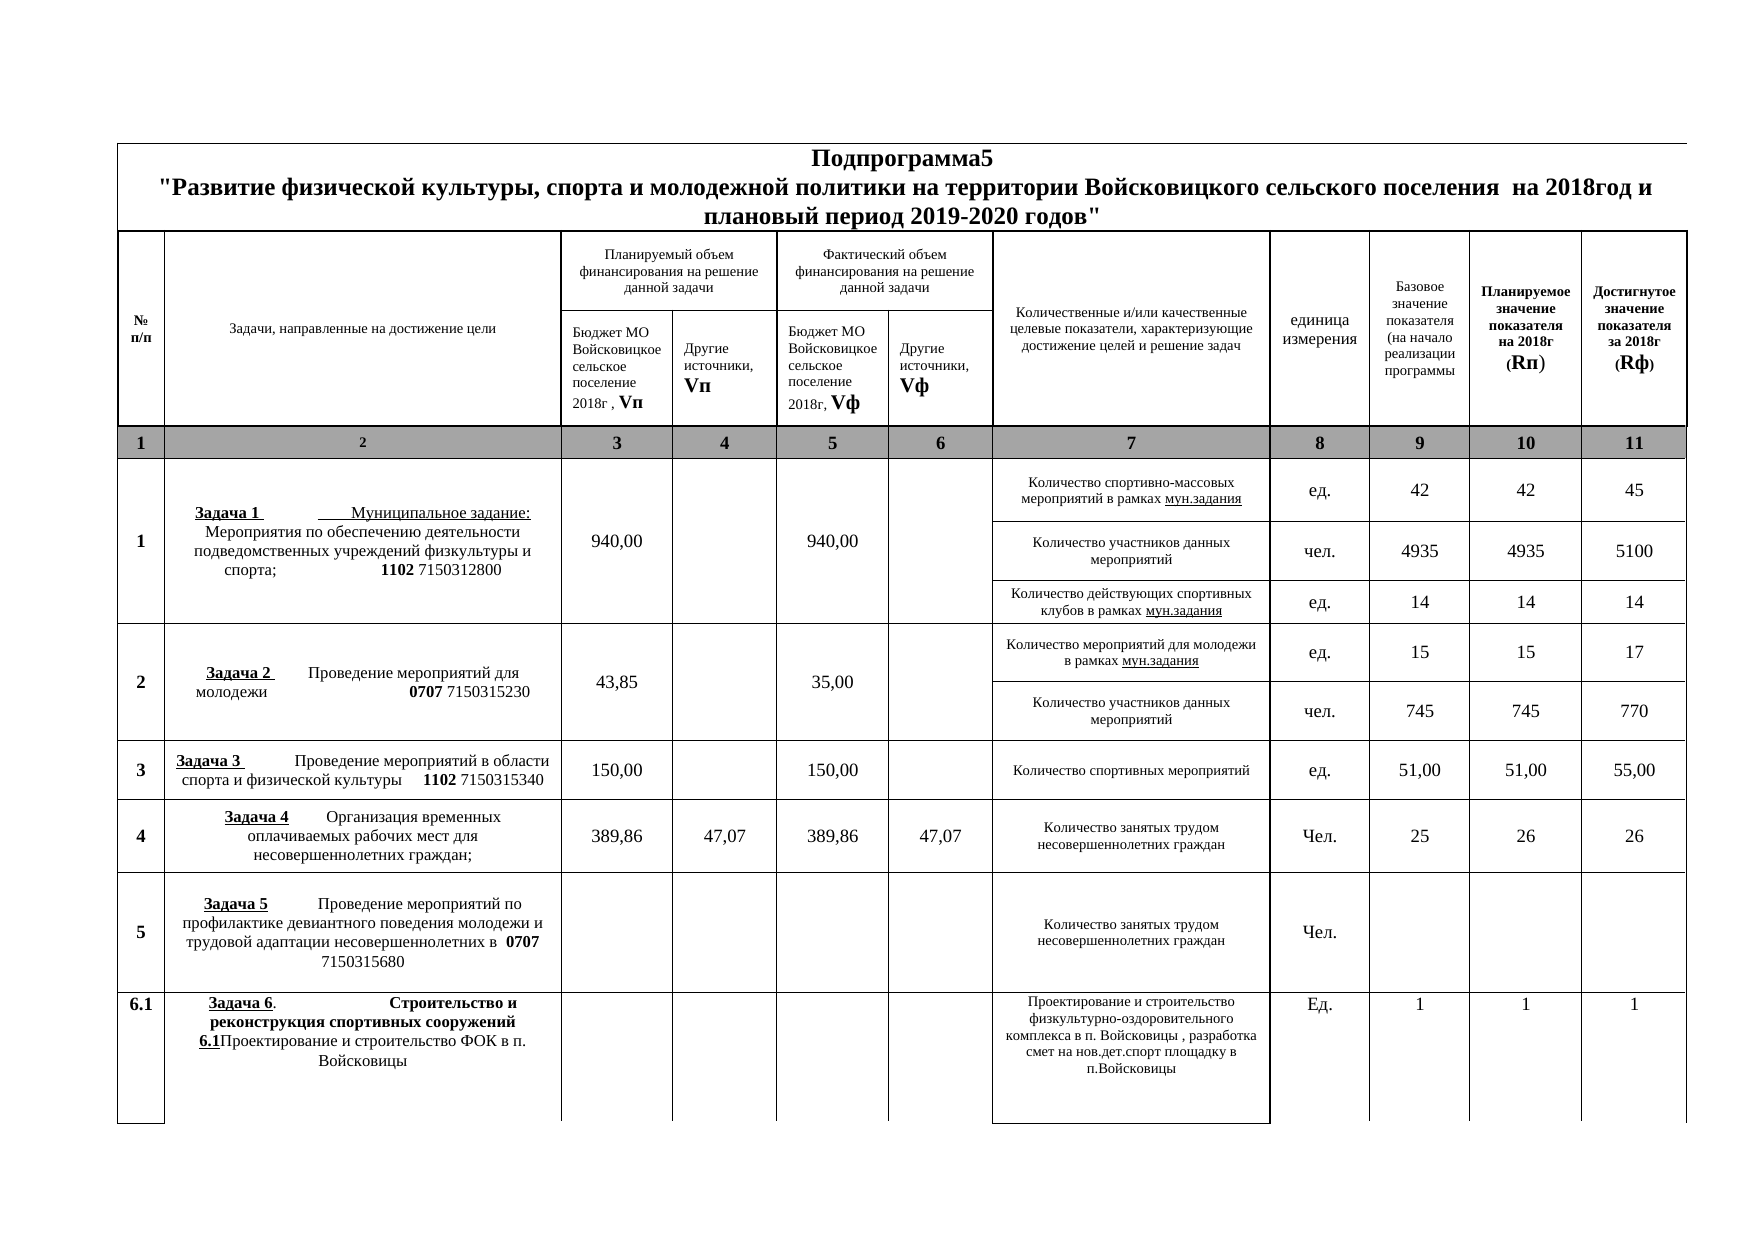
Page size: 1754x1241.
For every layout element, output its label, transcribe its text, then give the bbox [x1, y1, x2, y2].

table_cell 4935 [1470, 522, 1581, 579]
table_cell 6.1 [118, 993, 164, 1122]
table_cell 9 [1370, 427, 1469, 458]
table_cell Задача 2 Проведение мероприятий для молодежи 0707 7150315230 [165, 624, 561, 740]
table_cell [673, 741, 776, 798]
table_cell 150,00 [777, 741, 888, 798]
table_cell [889, 624, 992, 740]
table_cell 745 [1370, 682, 1469, 740]
table_cell 42 [1370, 459, 1469, 521]
table_cell 14 [1582, 580, 1686, 622]
table_cell 26 [1582, 799, 1686, 872]
table_cell чел. [1271, 682, 1369, 740]
table_cell 4935 [1370, 522, 1469, 579]
table_cell 47,07 [889, 800, 992, 872]
table_cell 45 [1582, 458, 1686, 521]
table_cell [888, 993, 992, 1122]
table_cell 940,00 [777, 459, 888, 622]
table_cell единица измерения [1271, 232, 1369, 425]
table_cell ед. [1271, 741, 1369, 798]
table_cell 2 [118, 624, 164, 740]
table_cell Планируемое значение показателя на 2018г (Rп) [1470, 232, 1581, 425]
table_cell 2 [165, 427, 561, 458]
table_cell 51,00 [1470, 741, 1581, 798]
table_cell Количество действующих спортивных клубов в рамках мун.задания [993, 581, 1269, 622]
table_cell № п/п [119, 232, 164, 425]
table_cell 10 [1470, 427, 1581, 458]
table_cell Фактический объем финансирования на решение данной задачи [778, 232, 992, 309]
table_cell ед. [1271, 459, 1369, 521]
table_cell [993, 993, 1269, 1122]
table_cell 3 [562, 427, 672, 458]
table_cell Другие источники, Vф [889, 311, 992, 425]
table_cell Количество занятых трудом несовершеннолетних граждан [993, 800, 1269, 872]
table_cell 25 [1370, 800, 1469, 872]
table_cell [889, 459, 992, 622]
table_cell 389,86 [777, 800, 888, 872]
table_cell 42 [1470, 459, 1581, 521]
table_cell 43,85 [562, 624, 672, 740]
table_cell 15 [1470, 624, 1581, 681]
table_cell [1370, 873, 1469, 992]
table_cell Количество мероприятий для молодежи в рамках мун.задания [993, 624, 1269, 681]
table_cell 4 [673, 427, 776, 458]
table_cell Бюджет МО Войсковицкое сельское поселение 2018г , Vп [562, 311, 672, 425]
table_cell 6 [889, 427, 992, 458]
table_cell ед. [1271, 581, 1369, 622]
table_cell Чел. [1271, 873, 1369, 992]
table_cell ед. [1271, 624, 1369, 681]
table_cell 15 [1370, 624, 1469, 681]
table_cell 26 [1470, 800, 1581, 872]
table_cell 1 [118, 427, 164, 458]
table_cell 5 [118, 873, 164, 992]
table_cell Задача 1 Муниципальное задание: Мероприятия по обеспечению деятельности подведомственных учреждений физкультуры и спорта; 1102 7150312800 [165, 459, 561, 622]
table_cell [673, 459, 776, 622]
table_cell 1 [1582, 992, 1686, 1122]
table_cell 17 [1582, 623, 1686, 681]
table_cell 8 [1271, 427, 1369, 458]
table_cell 11 [1582, 425, 1686, 458]
table_cell [1470, 873, 1581, 992]
table_cell Количество спортивно-массовых мероприятий в рамках мун.задания [993, 459, 1269, 521]
table_cell [889, 873, 992, 992]
table_cell [673, 873, 776, 992]
table_cell 1 [118, 459, 164, 622]
table_cell Задача 3 Проведение мероприятий в области спорта и физической культуры 1102 7150315340 [165, 741, 561, 798]
table_cell Базовое значение показателя (на начало реализации программы [1370, 232, 1469, 425]
table_cell 770 [1582, 681, 1686, 740]
table_cell 35,00 [777, 624, 888, 740]
table_cell [889, 741, 992, 798]
table_cell Количество занятых трудом несовершеннолетних граждан [993, 873, 1269, 992]
table_cell 55,00 [1582, 740, 1686, 798]
table_cell Ед. [1271, 993, 1370, 1122]
table_cell [777, 993, 888, 1122]
table_cell Количество участников данных мероприятий [993, 682, 1269, 740]
table_cell [673, 993, 777, 1122]
table_cell 389,86 [562, 800, 672, 872]
table_cell Планируемый объем финансирования на решение данной задачи [562, 232, 776, 309]
table_cell [1582, 872, 1686, 992]
table_cell Количественные и/или качественные целевые показатели, характеризующие достижение целей и решение задач [994, 232, 1269, 425]
table_cell 1 [1370, 993, 1470, 1122]
table_cell [561, 993, 673, 1122]
table_cell Количество участников данных мероприятий [993, 522, 1269, 579]
table_cell [777, 873, 888, 992]
table_cell Количество спортивных мероприятий [993, 741, 1269, 798]
table_cell 47,07 [673, 800, 776, 872]
table_cell 150,00 [562, 741, 672, 798]
table_cell 14 [1470, 581, 1581, 622]
table_cell 5 [777, 427, 888, 458]
table_cell 745 [1470, 682, 1581, 740]
table_cell 1 [1470, 993, 1582, 1122]
table_cell [673, 624, 776, 740]
table_cell Задача 4 Организация временных оплачиваемых рабочих мест для несовершеннолетних граждан; [165, 800, 561, 872]
table_cell 3 [118, 741, 164, 798]
table_cell Чел. [1271, 800, 1369, 872]
table_cell [562, 873, 672, 992]
table_cell 940,00 [562, 459, 672, 622]
table_cell чел. [1271, 522, 1369, 579]
table_cell Задача 5 Проведение мероприятий по профилактике девиантного поведения молодежи и трудовой адаптации несовершеннолетних в 0707 7150315680 [165, 873, 561, 992]
table_cell Другие источники, Vп [673, 311, 776, 425]
table_cell 51,00 [1370, 741, 1469, 798]
table_cell 7 [993, 427, 1269, 458]
table_cell Задачи, направленные на достижение цели [165, 232, 560, 425]
table_cell 5100 [1582, 521, 1686, 579]
table_header Подпрограмма5 "Развитие физической культуры, спорта и молодежной политики на территории Войсковицкого сельского поселения на 2018год и плановый период 2019-2020 годов" [118, 144, 1687, 230]
table_cell Достигнутое значение показателя за 2018г (Rф) [1582, 232, 1686, 425]
table_cell Задача 6. Строительство и реконструкция спортивных сооружений 6.1Проектирование и строительство ФОК в п. Войсковицы [165, 993, 561, 1122]
table_cell Бюджет МО Войсковицкое сельское поселение 2018г, Vф [778, 311, 888, 425]
table_cell 14 [1370, 581, 1469, 622]
table_cell 4 [118, 800, 164, 872]
